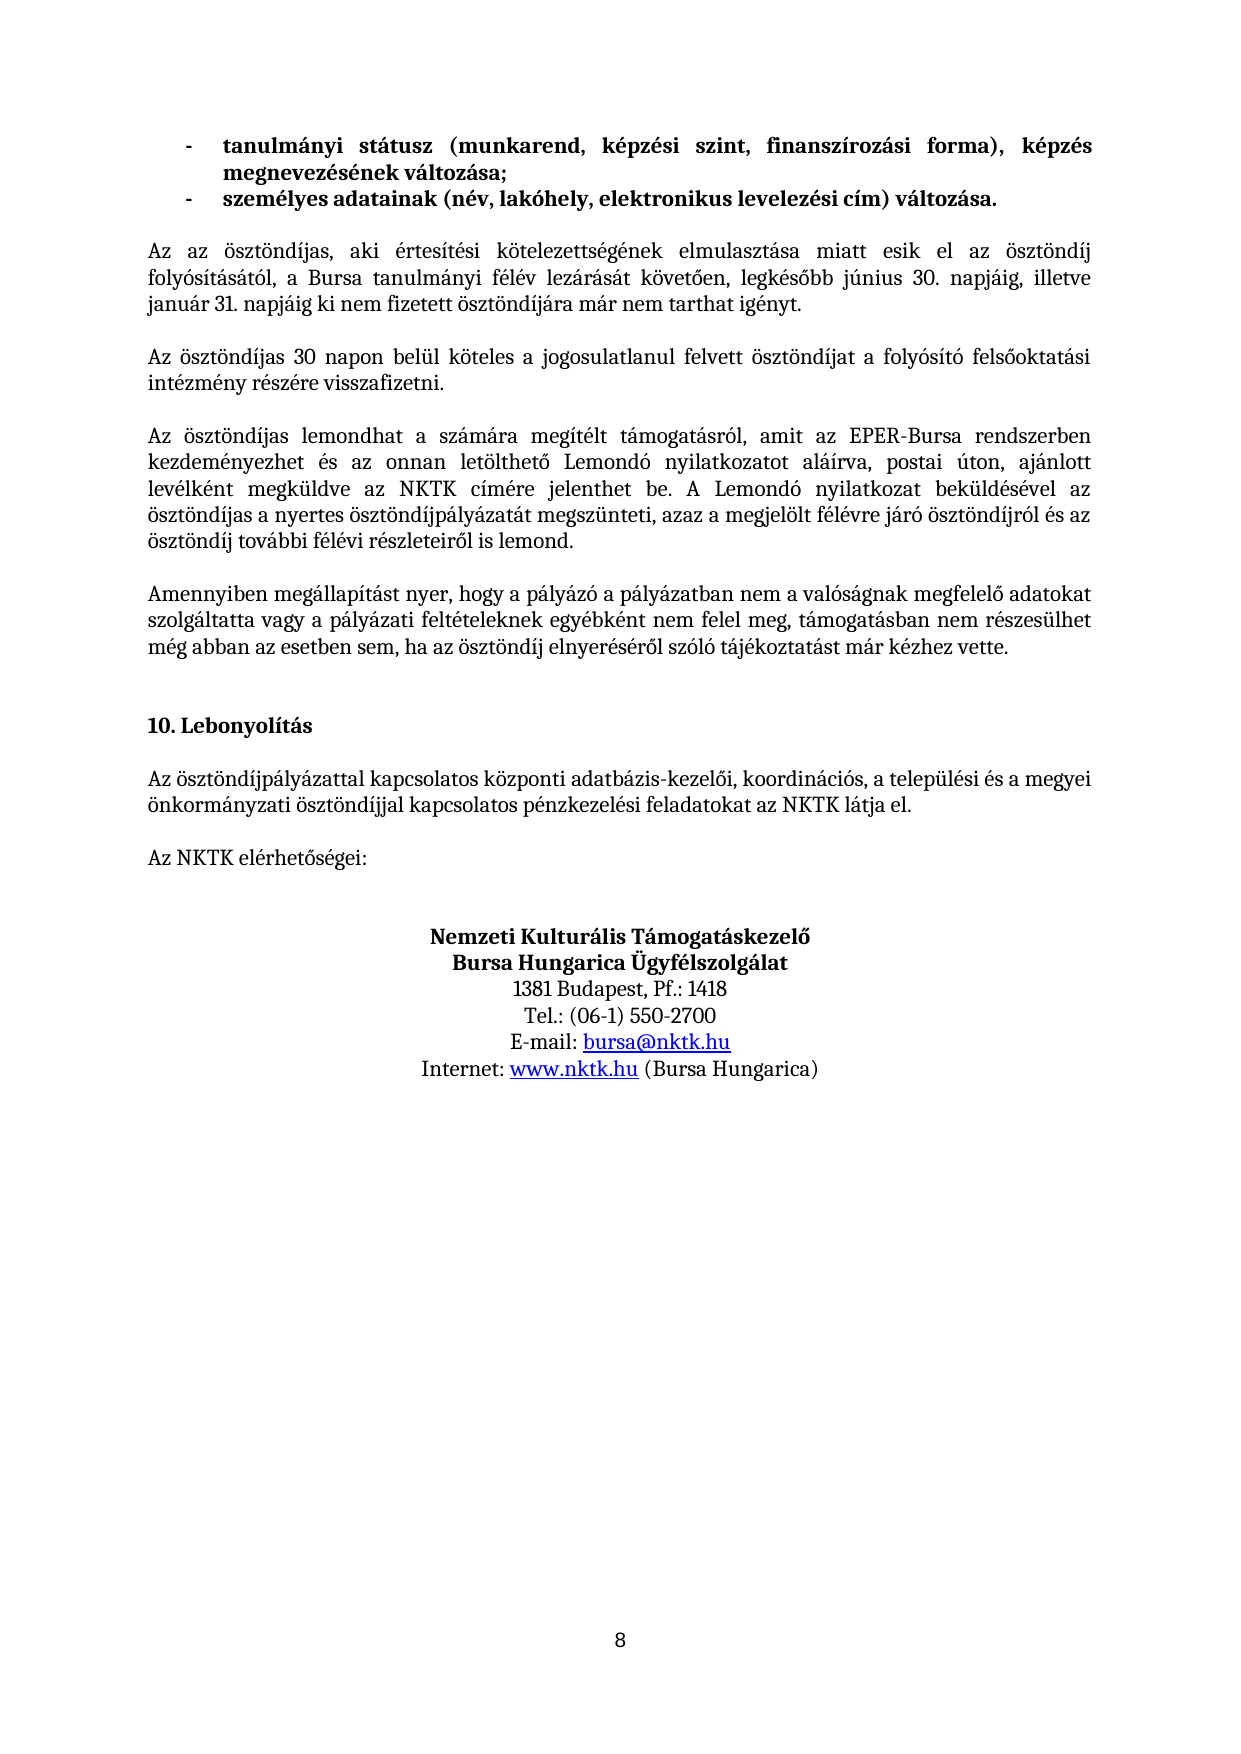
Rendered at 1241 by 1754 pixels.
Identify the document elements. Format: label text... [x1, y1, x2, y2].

text Az ösztöndíjpályázattal kapcsolatos központi adatbázis-kezelői, koordinációs, a települési és a megyei önkormányzati ösztöndíjjal kapcsolatos pénzkezelési feladatokat az NKTK látja el. [148, 765, 1092, 818]
text E-mail: bursa@nktk.hu [148, 1029, 1092, 1055]
text Internet: www.nktk.hu (Bursa Hungarica) [148, 1055, 1092, 1082]
text Az az ösztöndíjas, aki értesítési kötelezettségének elmulasztása miatt esik el az ösztöndíj folyósításától, a Bursa tanulmányi félév lezárását követően, legkésőbb június 30. napjáig, illetve január 31. napjáig ki nem fizetett ösztöndíjára már nem tarthat igényt. [148, 238, 1092, 317]
list tanulmányi státusz (munkarend, képzési szint, finanszírozási forma), képzés megnevezésének változása; [185, 133, 1092, 186]
text Tel.: (06-1) 550-2700 [148, 1003, 1092, 1029]
text Nemzeti Kulturális Támogatáskezelő [148, 923, 1092, 950]
text Az ösztöndíjas lemondhat a számára megítélt támogatásról, amit az EPER-Bursa rendszerben kezdeményezhet és az onnan letölthető Lemondó nyilatkozatot aláírva, postai úton, ajánlott levélként megküldve az NKTK címére jelenthet be. A Lemondó nyilatkozat beküldésével az ösztöndíjas a nyertes ösztöndíjpályázatát megszünteti, azaz a megjelölt félévre járó ösztöndíjról és az ösztöndíj további félévi részleteiről is lemond. [148, 423, 1092, 554]
text 1381 Budapest, Pf.: 1418 [148, 976, 1092, 1003]
text Az NKTK elérhetőségei: [148, 844, 1092, 871]
text Amennyiben megállapítást nyer, hogy a pályázó a pályázatban nem a valóságnak megfelelő adatokat szolgáltatta vagy a pályázati feltételeknek egyébként nem felel meg, támogatásban nem részesülhet még abban az esetben sem, ha az ösztöndíj elnyeréséről szóló tájékoztatást már kézhez vette. [148, 581, 1092, 660]
text 10. Lebonyolítás [148, 713, 1092, 739]
text Bursa Hungarica Ügyfélszolgálat [148, 950, 1092, 976]
text Az ösztöndíjas 30 napon belül köteles a jogosulatlanul felvett ösztöndíjat a folyósító felsőoktatási intézmény részére visszafizetni. [148, 344, 1092, 396]
list személyes adatainak (név, lakóhely, elektronikus levelezési cím) változása. [185, 186, 1092, 212]
